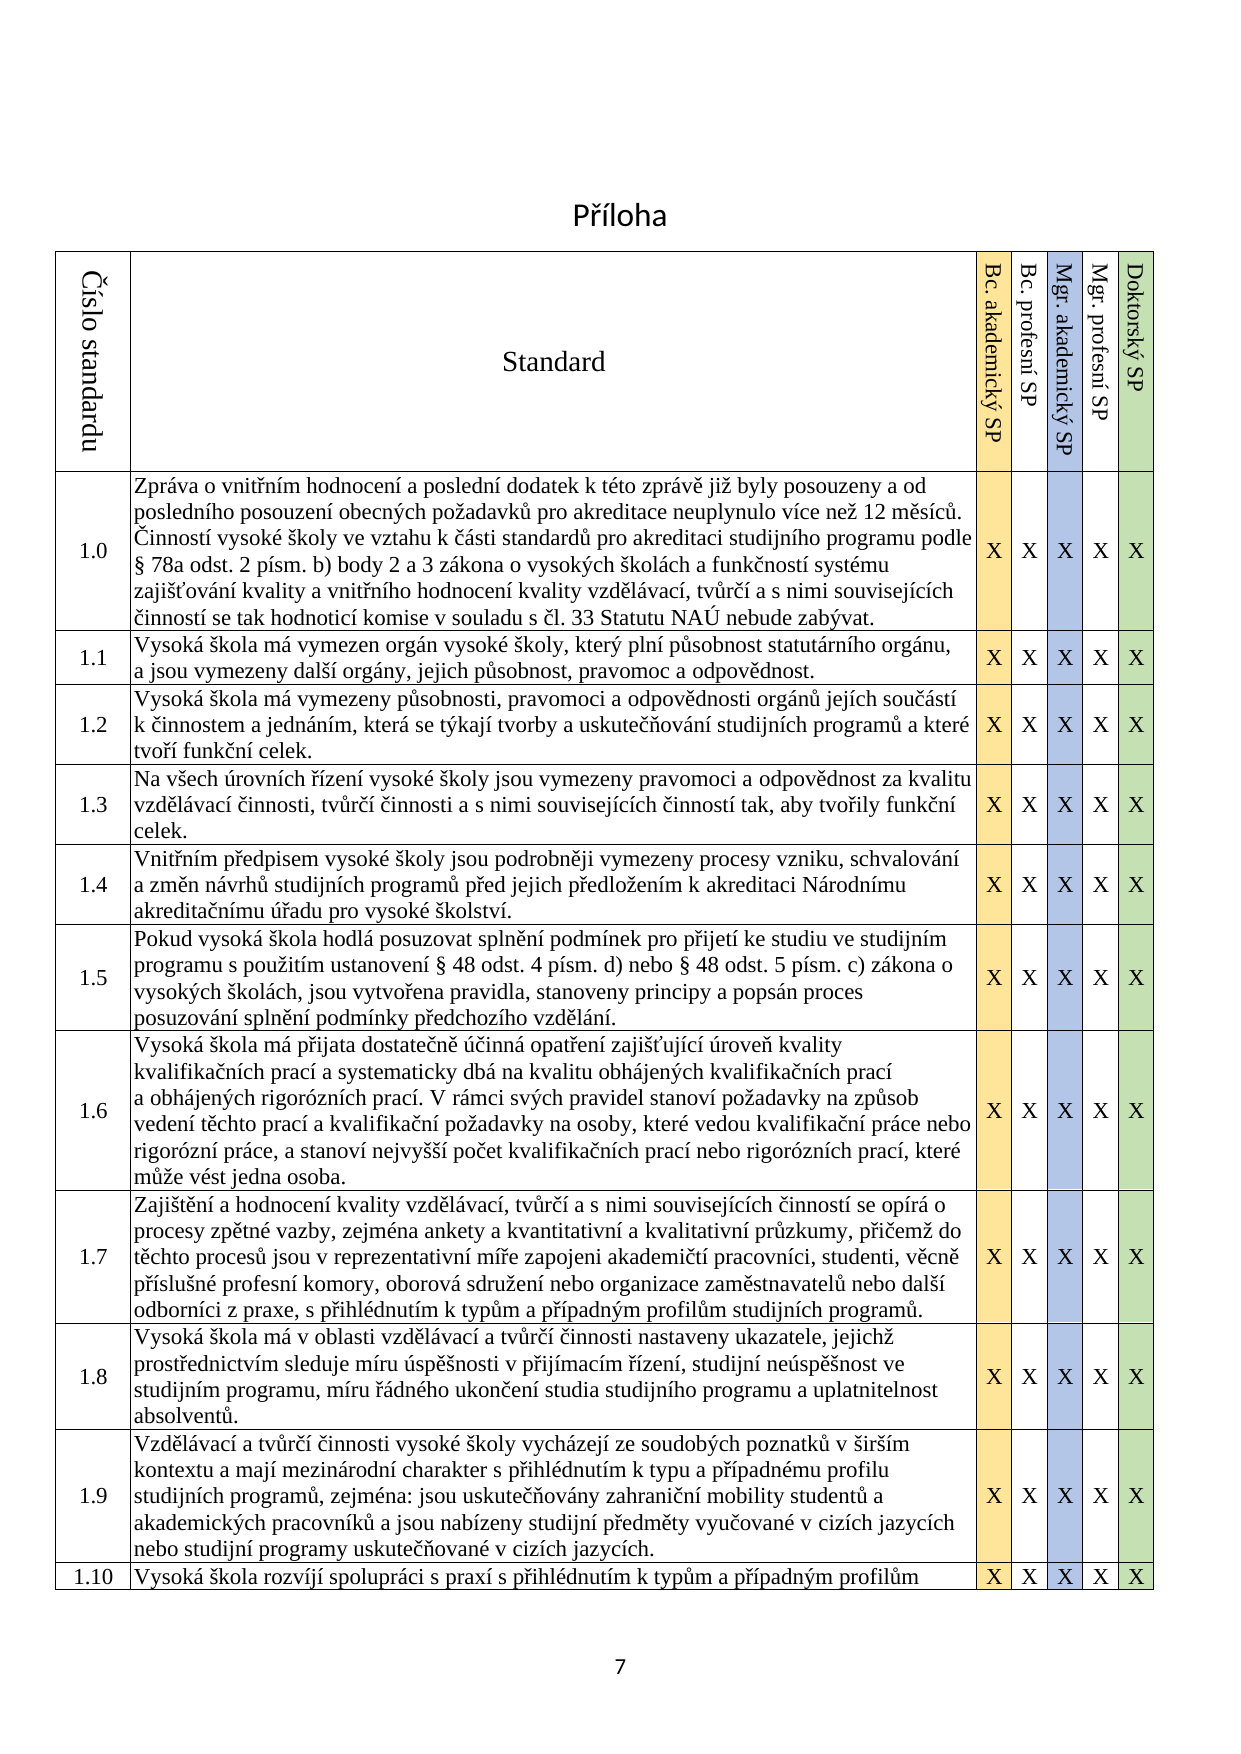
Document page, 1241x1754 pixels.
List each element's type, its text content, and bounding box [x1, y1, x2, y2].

table_cell X [977, 1031, 1011, 1189]
table_cell X [1012, 845, 1047, 924]
table_cell 1.7 [56, 1191, 130, 1322]
table_cell X [1119, 1191, 1153, 1322]
table_cell X [977, 685, 1011, 764]
table_cell 1.1 [56, 631, 130, 684]
table_cell X [1048, 925, 1082, 1030]
table_cell X [1083, 472, 1118, 630]
table_cell 1.0 [56, 472, 130, 630]
table_cell 1.3 [56, 765, 130, 844]
table_cell X [1083, 1031, 1118, 1189]
table_cell X [1048, 1430, 1082, 1562]
table_cell X [1083, 1563, 1118, 1589]
table_cell X [1012, 1191, 1047, 1322]
table_cell X [1048, 765, 1082, 844]
table_cell X [1012, 472, 1047, 630]
table_cell X [1048, 1031, 1082, 1189]
table_cell X [1048, 472, 1082, 630]
table_cell X [977, 925, 1011, 1030]
table_cell Na všech úrovních řízení vysoké školy jsou vymezeny pravomoci a odpovědnost za kvalitu vzdělávací činnosti, tvůrčí činnosti a s nimi souvisejících činností tak, aby tvořily funkční celek. [131, 765, 976, 844]
table_cell 1.10 [56, 1563, 130, 1589]
table_cell 1.5 [56, 925, 130, 1030]
table_header Bc. akademický SP [977, 252, 1011, 471]
table_cell Vysoká škola má v oblasti vzdělávací a tvůrčí činnosti nastaveny ukazatele, jejichž prostřednictvím sleduje míru úspěšnosti v přijímacím řízení, studijní neúspěšnost ve studijním programu, míru řádného ukončení studia studijního programu a uplatnitelnost absolventů. [131, 1324, 976, 1429]
table_cell X [1119, 1324, 1153, 1429]
table_cell 1.6 [56, 1031, 130, 1189]
table_cell X [977, 765, 1011, 844]
table_cell X [977, 472, 1011, 630]
table_cell X [1048, 1191, 1082, 1322]
table_cell X [1119, 631, 1153, 684]
table_cell Zajištění a hodnocení kvality vzdělávací, tvůrčí a s nimi souvisejících činností se opírá o procesy zpětné vazby, zejména ankety a kvantitativní a kvalitativní průzkumy, přičemž do těchto procesů jsou v reprezentativní míře zapojeni akademičtí pracovníci, studenti, věcně příslušné profesní komory, oborová sdružení nebo organizace zaměstnavatelů nebo další odborníci z praxe, s přihlédnutím k typům a případným profilům studijních programů. [131, 1191, 976, 1322]
table_cell X [1083, 1430, 1118, 1562]
table_cell X [1048, 845, 1082, 924]
table_cell 1.2 [56, 685, 130, 764]
table_cell X [1048, 1563, 1082, 1589]
table_cell Pokud vysoká škola hodlá posuzovat splnění podmínek pro přijetí ke studiu ve studijním programu s použitím ustanovení § 48 odst. 4 písm. d) nebo § 48 odst. 5 písm. c) zákona o vysokých školách, jsou vytvořena pravidla, stanoveny principy a popsán proces posuzování splnění podmínky předchozího vzdělání. [131, 925, 976, 1030]
table_cell X [1048, 685, 1082, 764]
table_cell X [1012, 685, 1047, 764]
table_cell X [1012, 1430, 1047, 1562]
table_cell X [1119, 845, 1153, 924]
table_cell X [1119, 1563, 1153, 1589]
table_cell X [1083, 685, 1118, 764]
table_cell 1.9 [56, 1430, 130, 1562]
table_cell X [977, 1563, 1011, 1589]
table_cell X [1083, 845, 1118, 924]
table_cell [131, 1563, 976, 1589]
table_cell X [977, 1191, 1011, 1322]
table_header Mgr. profesní SP [1083, 252, 1118, 471]
table_cell Vysoká škola má vymezen orgán vysoké školy, který plní působnost statutárního orgánu, a jsou vymezeny další orgány, jejich působnost, pravomoc a odpovědnost. [131, 631, 976, 684]
table_cell X [1012, 1324, 1047, 1429]
table_cell X [1119, 685, 1153, 764]
table_cell X [1012, 925, 1047, 1030]
table_cell X [1119, 1031, 1153, 1189]
table_cell X [1083, 765, 1118, 844]
table_cell 1.8 [56, 1324, 130, 1429]
table_header Bc. profesní SP [1012, 252, 1047, 471]
table_cell Zpráva o vnitřním hodnocení a poslední dodatek k této zprávě již byly posouzeny a od posledního posouzení obecných požadavků pro akreditace neuplynulo více než 12 měsíců. Činností vysoké školy ve vztahu k části standardů pro akreditaci studijního programu podle § 78a odst. 2 písm. b) body 3 zákona o vysokých školách a funkčností systému zajišťování kvality a vnitřního hodnocení kvality vzdělávací, tvůrčí a s nimi souvisejících činností se tak hodnoticí komise v souladu s čl. 33 Statutu NAÚ nebude zabývat. [131, 472, 976, 630]
table_cell X [1119, 925, 1153, 1030]
table_cell X [1048, 631, 1082, 684]
table_cell X [1119, 765, 1153, 844]
table_cell X [1012, 631, 1047, 684]
table_cell X [1083, 1324, 1118, 1429]
table_cell Vzdělávací a tvůrčí činnosti vysoké školy vycházejí ze soudobých poznatků v širším kontextu a mají mezinárodní charakter s přihlédnutím k typu a případnému profilu studijních programů, zejména: jsou uskutečňovány zahraniční mobility studentů a akademických pracovníků a jsou nabízeny studijní předměty vyučované v cizích jazycích nebo studijní programy uskutečňované v cizích jazycích. [131, 1430, 976, 1562]
table_cell X [977, 631, 1011, 684]
table_cell Vnitřním předpisem vysoké školy jsou podrobněji vymezeny procesy vzniku, schvalování a změn návrhů studijních programů před jejich předložením k akreditaci Národnímu akreditačnímu úřadu pro vysoké školství. [131, 845, 976, 924]
text Příloha [148, 194, 1093, 235]
table_cell X [1048, 1324, 1082, 1429]
table_cell X [1012, 1563, 1047, 1589]
table_cell 1.4 [56, 845, 130, 924]
table_cell X [1012, 1031, 1047, 1189]
table_cell X [977, 1430, 1011, 1562]
table_header Mgr. akademický SP [1048, 252, 1082, 471]
table_cell Vysoká škola má přijata dostatečně účinná opatření zajišťující úroveň kvality kvalifikačních prací a systematicky dbá na kvalitu obhájených kvalifikačních prací a obhájených rigorózních prací. V rámci svých pravidel stanoví požadavky na způsob vedení těchto prací a kvalifikační požadavky na osoby, které vedou kvalifikační práce nebo rigorózní práce, a stanoví nejvyšší počet kvalifikačních prací nebo rigorózních prací, které může vést jedna osoba. [131, 1031, 976, 1189]
table_cell X [1083, 631, 1118, 684]
table_header Standard [131, 252, 976, 471]
table_cell X [1083, 1191, 1118, 1322]
table_cell X [1083, 925, 1118, 1030]
table_cell X [1012, 765, 1047, 844]
table_cell X [977, 1324, 1011, 1429]
table_cell X [1119, 1430, 1153, 1562]
table_cell Vysoká škola má vymezeny působnosti, pravomoci a odpovědnosti orgánů jejích součástí k činnostem a jednáním, která se týkají tvorby a uskutečňování studijních programů a které tvoří funkční celek. [131, 685, 976, 764]
table_cell X [1119, 472, 1153, 630]
table_header Doktorský SP [1119, 252, 1153, 471]
table_header Číslo standardu [56, 252, 130, 471]
table_cell X [977, 845, 1011, 924]
